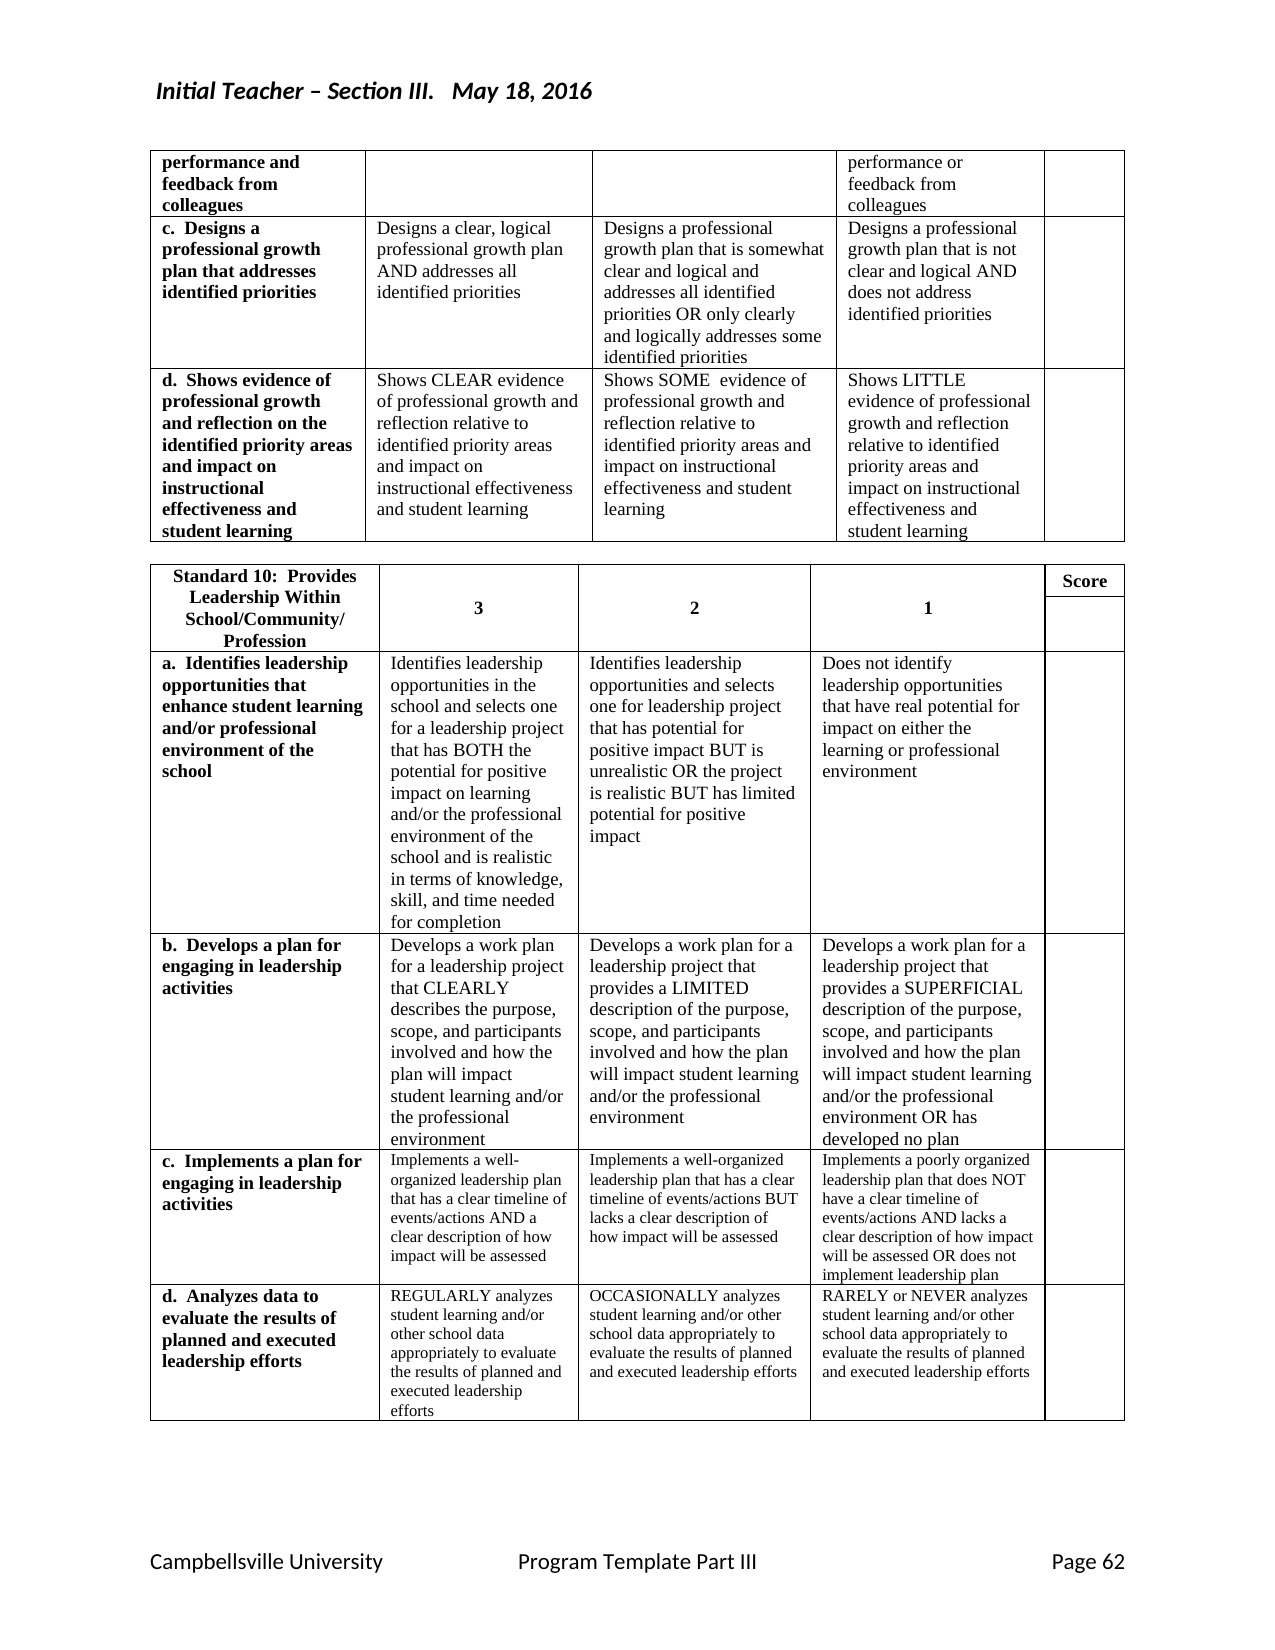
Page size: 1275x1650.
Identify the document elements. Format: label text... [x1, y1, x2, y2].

table_cell Implements a poorly organized leadership plan that does NOT have a clear timeline of events/actions AND lacks a clear description of how impact will be assessed OR does not implement leadership plan [811, 1150, 1044, 1284]
table_cell [1045, 369, 1124, 541]
table_cell [1046, 1150, 1124, 1284]
table_cell [1046, 597, 1124, 651]
table_cell [1046, 1285, 1124, 1419]
table_cell Develops a work plan for a leadership project that CLEARLY describes the purpose, scope, and participants involved and how the plan will impact student learning and/or the professional environment [380, 934, 578, 1149]
table_cell Designs a clear, logical professional growth plan AND addresses all identified priorities [366, 217, 592, 368]
table_cell [1045, 217, 1124, 368]
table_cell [366, 151, 592, 216]
table_cell d. Shows evidence of professional growth and reflection on the identified priority areas and impact on instructional effectiveness and student learning [151, 369, 365, 541]
table_header Standard 10: Provides Leadership Within School/Community/ Profession [151, 565, 379, 651]
table_cell [1046, 934, 1124, 1149]
table_cell Designs a professional growth plan that is not clear and logical AND does not address identified priorities [837, 217, 1044, 368]
table_cell Designs a professional growth plan that is somewhat clear and logical and addresses all identified priorities OR only clearly and logically addresses some identified priorities [593, 217, 836, 368]
table_cell c. Designs a professional growth plan that addresses identified priorities [151, 217, 365, 368]
table_cell Develops a work plan for a leadership project that provides a LIMITED description of the purpose, scope, and participants involved and how the plan will impact student learning and/or the professional environment [579, 934, 810, 1149]
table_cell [837, 151, 1044, 216]
table_cell Shows LITTLE evidence of professional growth and reflection relative to identified priority areas and impact on instructional effectiveness and student learning [837, 369, 1044, 541]
table_cell REGULARLY analyzes student learning and/or other school data appropriately to evaluate the results of planned and executed leadership efforts [380, 1285, 578, 1419]
table_cell d. Analyzes data to evaluate the results of planned and executed leadership efforts [151, 1285, 379, 1419]
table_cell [151, 151, 365, 216]
table_cell Identifies leadership opportunities in the school and selects one for a leadership project that has BOTH the potential for positive impact on learning and/or the professional environment of the school and is realistic in terms of knowledge, skill, and time needed for completion [380, 652, 578, 932]
table_cell Implements a well-organized leadership plan that has a clear timeline of events/actions AND a clear description of how impact will be assessed [380, 1150, 578, 1284]
table_cell Does not identify leadership opportunities that have real potential for impact on either the learning or professional environment [811, 652, 1044, 932]
table_cell Shows SOME evidence of professional growth and reflection relative to identified priority areas and impact on instructional effectiveness and student learning [593, 369, 836, 541]
table_header 3 [380, 565, 578, 651]
table_header 1 [811, 565, 1044, 651]
table_cell OCCASIONALLY analyzes student learning and/or other school data appropriately to evaluate the results of planned and executed leadership efforts [579, 1285, 810, 1419]
table_cell [1046, 652, 1124, 932]
table_cell [1045, 151, 1124, 216]
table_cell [593, 151, 836, 216]
table_cell Shows CLEAR evidence of professional growth and reflection relative to identified priority areas and impact on instructional effectiveness and student learning [366, 369, 592, 541]
table_cell a. Identifies leadership opportunities that enhance student learning and/or professional environment of the school [151, 652, 379, 932]
table_header 2 [579, 565, 810, 651]
table_header Score [1046, 565, 1124, 596]
table_cell Implements a well-organized leadership plan that has a clear timeline of events/actions BUT lacks a clear description of how impact will be assessed [579, 1150, 810, 1284]
table_cell RARELY or NEVER analyzes student learning and/or other school data appropriately to evaluate the results of planned and executed leadership efforts [811, 1285, 1044, 1419]
table_cell c. Implements a plan for engaging in leadership activities [151, 1150, 379, 1284]
table_cell Develops a work plan for a leadership project that provides a SUPERFICIAL description of the purpose, scope, and participants involved and how the plan will impact student learning and/or the professional environment OR has developed no plan [811, 934, 1044, 1149]
table_cell Identifies leadership opportunities and selects one for leadership project that has potential for positive impact BUT is unrealistic OR the project is realistic BUT has limited potential for positive impact [579, 652, 810, 932]
table_cell b. Develops a plan for engaging in leadership activities [151, 934, 379, 1149]
